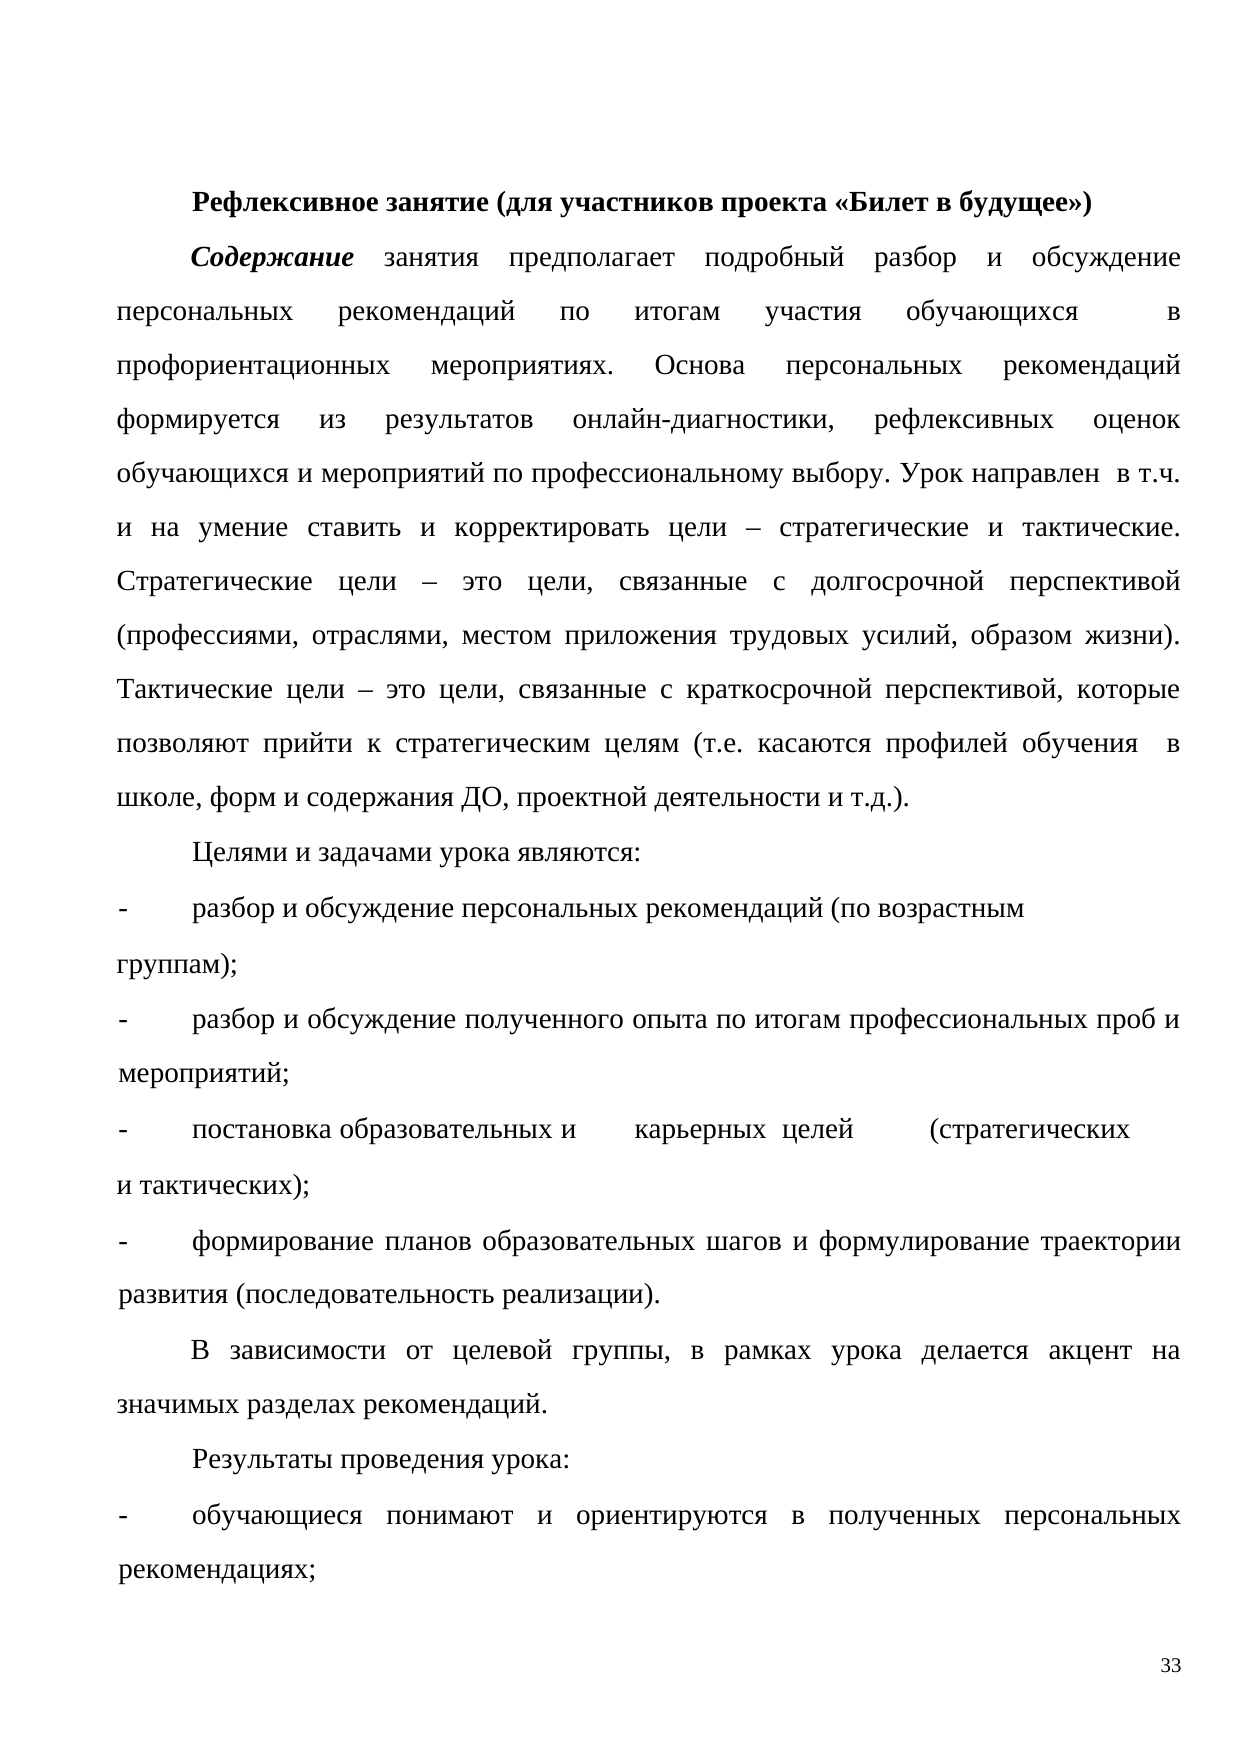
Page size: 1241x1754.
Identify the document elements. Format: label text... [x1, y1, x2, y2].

text и тактических); [116, 1167, 1182, 1201]
list разбор и обсуждение полученного опыта по итогам профессиональных проб и мероприятий; [118, 1001, 1182, 1089]
text Содержание занятия предполагает подробный разбор и обсуждение персональных рекомендаций по итогам участия обучающихся в профориентационных мероприятиях. Основа персональных рекомендаций формируется из результатов онлайн-диагностики, рефлексивных оценок обучающихся и мероприятий по профессиональному выбору. Урок направлен в т.ч. и на умение ставить и корректировать цели – стратегические и тактические. Стратегические цели – это цели, связанные с долгосрочной перспективой (профессиями, отраслями, местом приложения трудовых усилий, образом жизни). Тактические цели – это цели, связанные с краткосрочной перспективой, которые позволяют прийти к стратегическим целям (т.е. касаются профилей обучения в школе, форм и содержания ДО, проектной деятельности и т.д.). [116, 239, 1182, 812]
list формирование планов образовательных шагов и формулирование траектории развития (последовательность реализации). [118, 1223, 1182, 1310]
text В зависимости от целевой группы, в рамках урока делается акцент на значимых разделах рекомендаций. [116, 1332, 1182, 1419]
text группам); [116, 946, 1182, 979]
list постановка образовательных и карьерных целей (стратегических [118, 1111, 1182, 1144]
list обучающиеся понимают и ориентируются в полученных персональных рекомендациях; [118, 1497, 1182, 1584]
text Результаты проведения урока: [192, 1441, 1182, 1475]
subtitle Рефлексивное занятие (для участников проекта «Билет в будущее») [152, 184, 1132, 218]
text Целями и задачами урока являются: [192, 834, 1182, 868]
list разбор и обсуждение персональных рекомендаций (по возрастным [118, 890, 1182, 923]
